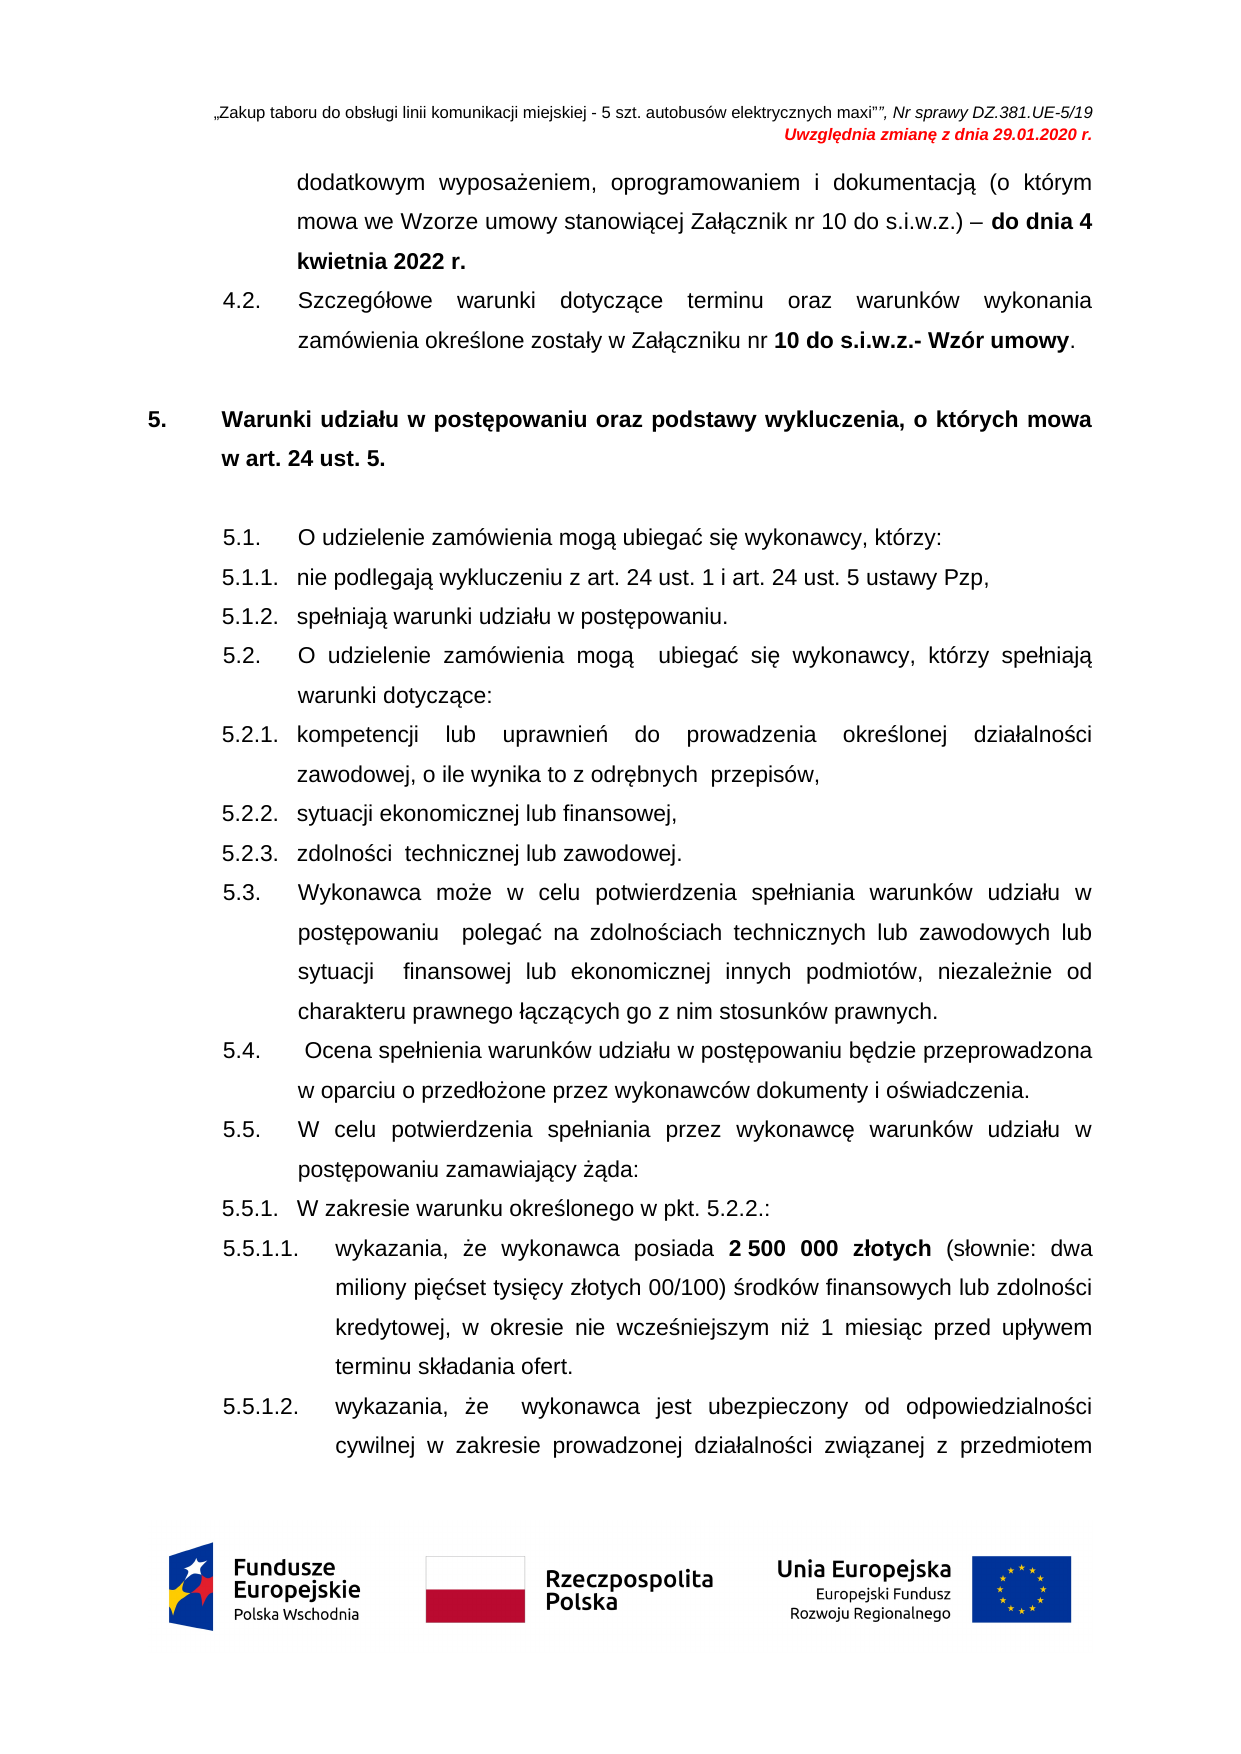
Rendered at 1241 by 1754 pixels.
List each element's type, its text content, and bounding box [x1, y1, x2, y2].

list Wykonawca może w celu potwierdzenia spełniania warunków udziału w postępowaniu polegać na zdolnościach technicznych lub zawodowych lub sytuacji finansowej lub ekonomicznej innych podmiotów, niezależnie od charakteru prawnego łączących go z nim stosunków prawnych. [223, 879, 1093, 1024]
list W celu potwierdzenia spełniania przez wykonawcę warunków udziału w postępowaniu zamawiający żąda: [223, 1116, 1093, 1182]
list O udzielenie zamówienia mogą ubiegać się wykonawcy, którzy spełniają warunki dotyczące: [223, 642, 1093, 708]
list zdolności technicznej lub zawodowej. [222, 840, 1093, 866]
list Szczegółowe warunki dotyczące terminu oraz warunków wykonania zamówienia określone zostały w Załączniku nr 10 do s.i.w.z.- Wzór umowy. [223, 287, 1093, 353]
picture [147, 1520, 1093, 1653]
list kompetencji lub uprawnień do prowadzenia określonej działalności zawodowej, o ile wynika to z odrębnych przepisów, [222, 721, 1093, 787]
list spełniają warunki udziału w postępowaniu. [222, 603, 1093, 629]
list sytuacji ekonomicznej lub finansowej, [222, 800, 1093, 827]
list Warunki udziału w postępowaniu oraz podstawy wykluczenia, o których mowa w art. 24 ust. 5. [148, 406, 1093, 471]
list O udzielenie zamówienia mogą ubiegać się wykonawcy, którzy: [223, 524, 1093, 550]
list nie podlegają wykluczeniu z art. 24 ust. 1 i art. 24 ust. 5 ustawy Pzp, [222, 563, 1093, 590]
list W zakresie warunku określonego w pkt. 5.2.2.: [222, 1195, 1093, 1222]
list wykazania, że wykonawca posiada 2 500 000 złotych (słownie: dwa miliony pięćset tysięcy złotych 00/100) środków finansowych lub zdolności kredytowej, w okresie nie wcześniejszym niż 1 miesiąc przed upływem terminu składania ofert. [223, 1235, 1093, 1379]
list Ocena spełnienia warunków udziału w postępowaniu będzie przeprowadzona w oparciu o przedłożone przez wykonawców dokumenty i oświadczenia. [223, 1037, 1093, 1103]
